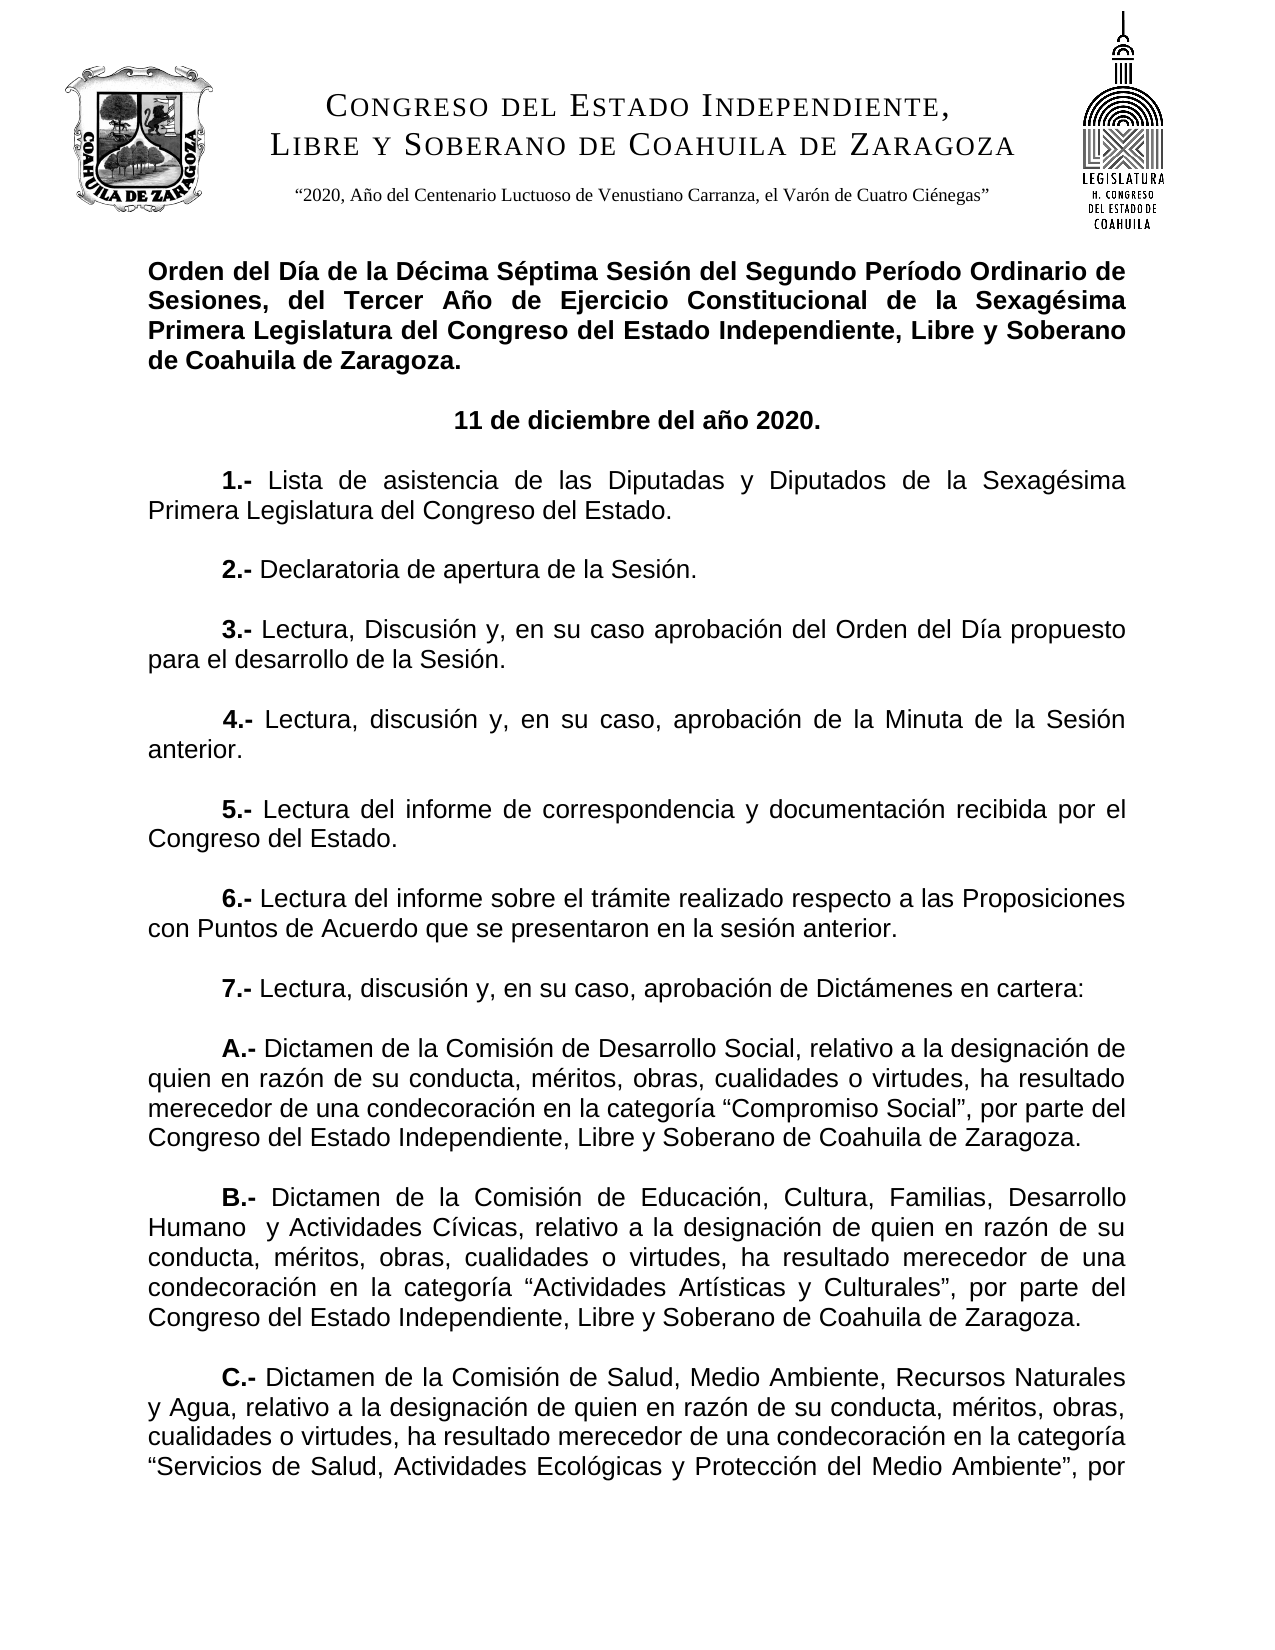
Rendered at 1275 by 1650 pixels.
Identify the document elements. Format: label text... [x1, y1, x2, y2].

text A.- Dictamen de la Comisión de Desarrollo Social, relativo a la designación de quien en razón de su conducta, méritos, obras, cualidades o virtudes, ha resultado merecedor de una condecoración en la categoría “Compromiso Social”, por parte del Congreso del Estado Independiente, Libre y Soberano de Coahuila de Zaragoza. [148, 1033, 1127, 1152]
text 3.- Lectura, Discusión y, en su caso aprobación del Orden del Día propuesto para el desarrollo de la Sesión. [148, 614, 1127, 674]
text 2.- Declaratoria de apertura de la Sesión. [148, 554, 1127, 584]
text 11 de diciembre del año 2020. [148, 405, 1127, 435]
text B.- Dictamen de la Comisión de Educación, Cultura, Familias, Desarrollo Humano y Actividades Cívicas, relativo a la designación de quien en razón de su conducta, méritos, obras, cualidades o virtudes, ha resultado merecedor de una condecoración en la categoría “Actividades Artísticas y Culturales”, por parte del Congreso del Estado Independiente, Libre y Soberano de Coahuila de Zaragoza. [148, 1182, 1127, 1332]
picture [64, 66, 213, 212]
text 1.- Lista de asistencia de las Diputadas y Diputados de la Sexagésima Primera Legislatura del Congreso del Estado. [148, 465, 1127, 524]
text Orden del Día de la Décima Séptima Sesión del Segundo Período Ordinario de Sesiones, del Tercer Año de Ejercicio Constitucional de la Sexagésima Primera Legislatura del Congreso del Estado Independiente, Libre y Soberano de Coahuila de Zaragoza. [148, 256, 1127, 375]
picture [1083, 11, 1164, 229]
text 4.- Lectura, discusión y, en su caso, aprobación de la Minuta de la Sesión anterior. [148, 704, 1127, 764]
text 7.- Lectura, discusión y, en su caso, aprobación de Dictámenes en cartera: [148, 973, 1127, 1003]
text 6.- Lectura del informe sobre el trámite realizado respecto a las Proposiciones con Puntos de Acuerdo que se presentaron en la sesión anterior. [148, 883, 1127, 943]
text 5.- Lectura del informe de correspondencia y documentación recibida por el Congreso del Estado. [148, 794, 1127, 853]
